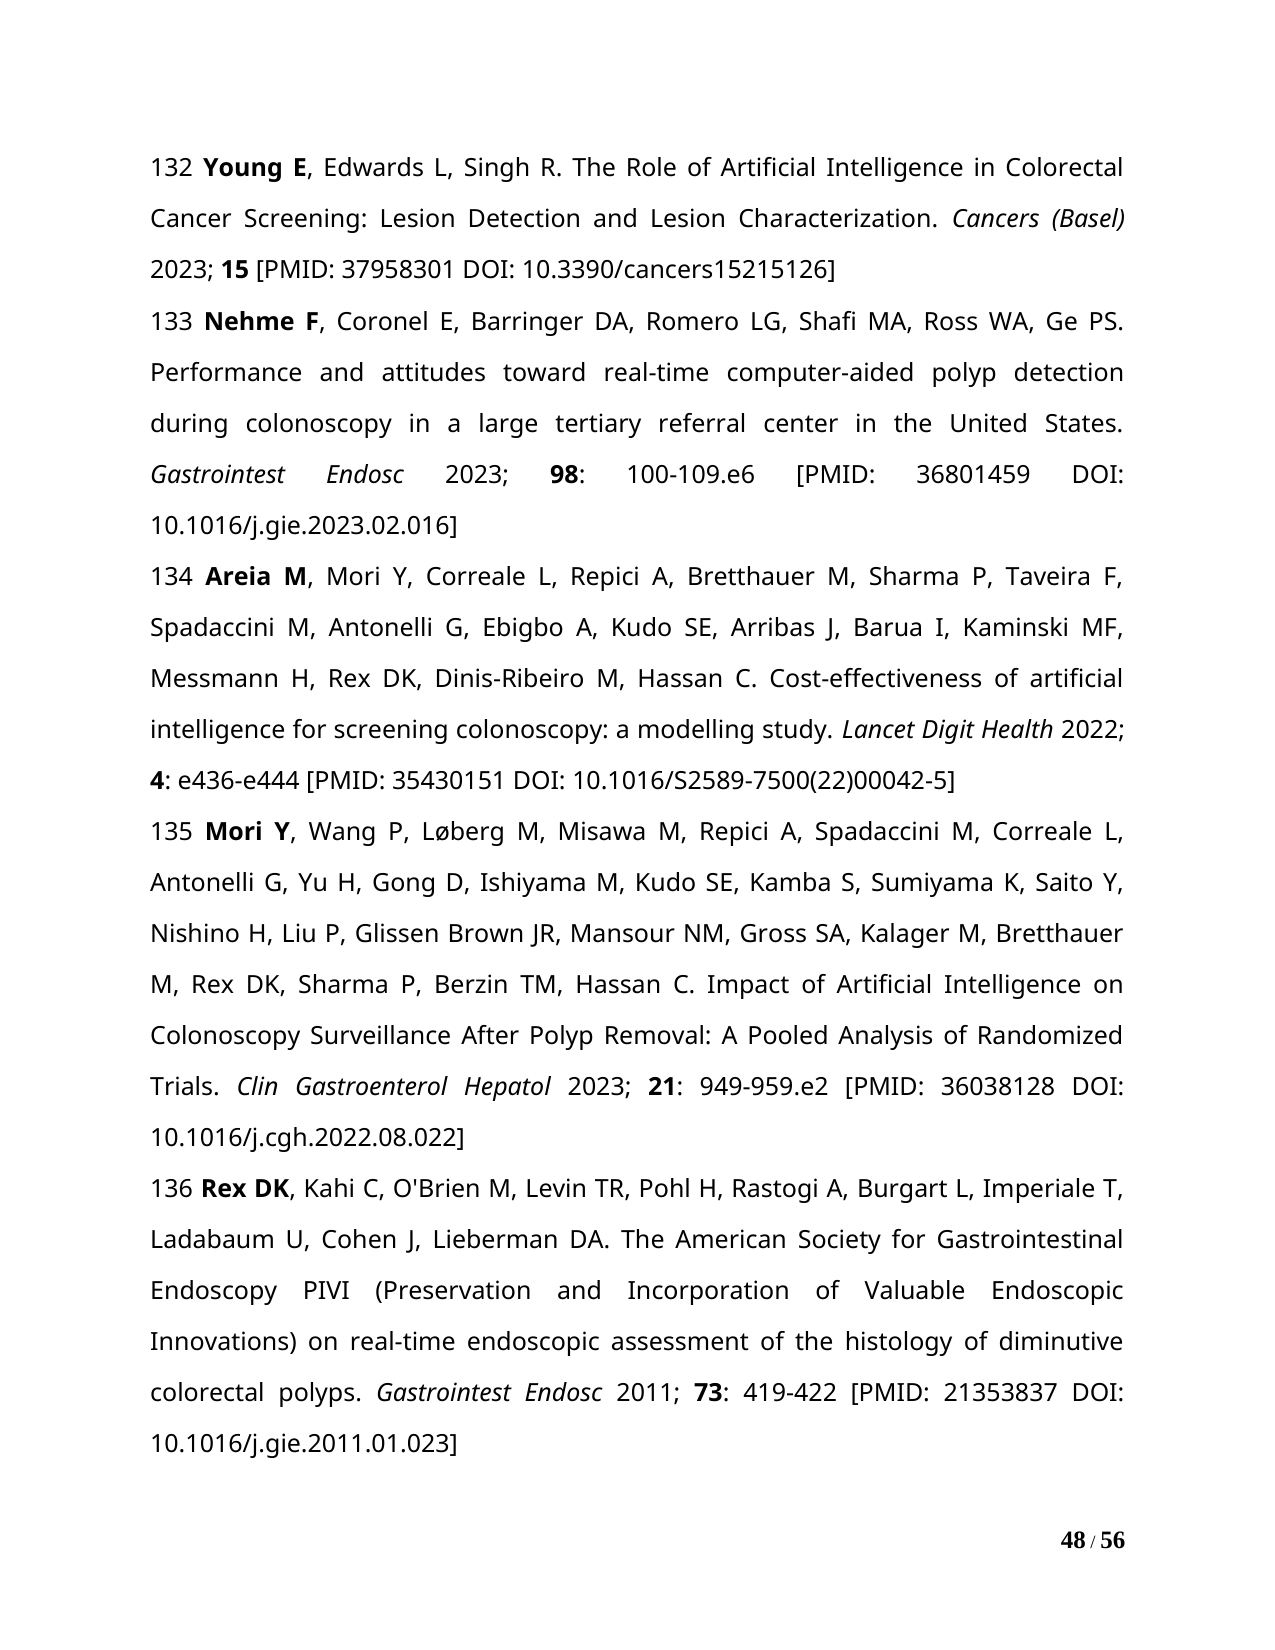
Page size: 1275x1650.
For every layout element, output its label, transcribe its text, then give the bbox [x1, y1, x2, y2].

text 136 Rex DK, Kahi C, O'Brien M, Levin TR, Pohl H, Rastogi A, Burgart L, Imperiale T, Ladabaum U, Cohen J, Lieberman DA. The American Society for Gastrointestinal Endoscopy PIVI (Preservation and Incorporation of Valuable Endoscopic Innovations) on real-time endoscopic assessment of the histology of diminutive colorectal polyps. Gastrointest Endosc 2011; 73: 419-422 [PMID: 21353837 DOI: 10.1016/j.gie.2011.01.023] [150, 1171, 1125, 1460]
text 132 Young E, Edwards L, Singh R. The Role of Artificial Intelligence in Colorectal Cancer Screening: Lesion Detection and Lesion Characterization. Cancers (Basel) 2023; 15 [PMID: 37958301 DOI: 10.3390/cancers15215126] [150, 150, 1125, 286]
text 135 Mori Y, Wang P, Løberg M, Misawa M, Repici A, Spadaccini M, Correale L, Antonelli G, Yu H, Gong D, Ishiyama M, Kudo SE, Kamba S, Sumiyama K, Saito Y, Nishino H, Liu P, Glissen Brown JR, Mansour NM, Gross SA, Kalager M, Bretthauer M, Rex DK, Sharma P, Berzin TM, Hassan C. Impact of Artificial Intelligence on Colonoscopy Surveillance After Polyp Removal: A Pooled Analysis of Randomized Trials. Clin Gastroenterol Hepatol 2023; 21: 949-959.e2 [PMID: 36038128 DOI: 10.1016/j.cgh.2022.08.022] [150, 813, 1125, 1154]
text 133 Nehme F, Coronel E, Barringer DA, Romero LG, Shafi MA, Ross WA, Ge PS. Performance and attitudes toward real-time computer-aided polyp detection during colonoscopy in a large tertiary referral center in the United States. Gastrointest Endosc 2023; 98: 100-109.e6 [PMID: 36801459 DOI: 10.1016/j.gie.2023.02.016] [150, 303, 1125, 541]
text 134 Areia M, Mori Y, Correale L, Repici A, Bretthauer M, Sharma P, Taveira F, Spadaccini M, Antonelli G, Ebigbo A, Kudo SE, Arribas J, Barua I, Kaminski MF, Messmann H, Rex DK, Dinis-Ribeiro M, Hassan C. Cost-effectiveness of artificial intelligence for screening colonoscopy: a modelling study. Lancet Digit Health 2022; 4: e436-e444 [PMID: 35430151 DOI: 10.1016/S2589-7500(22)00042-5] [150, 558, 1125, 797]
